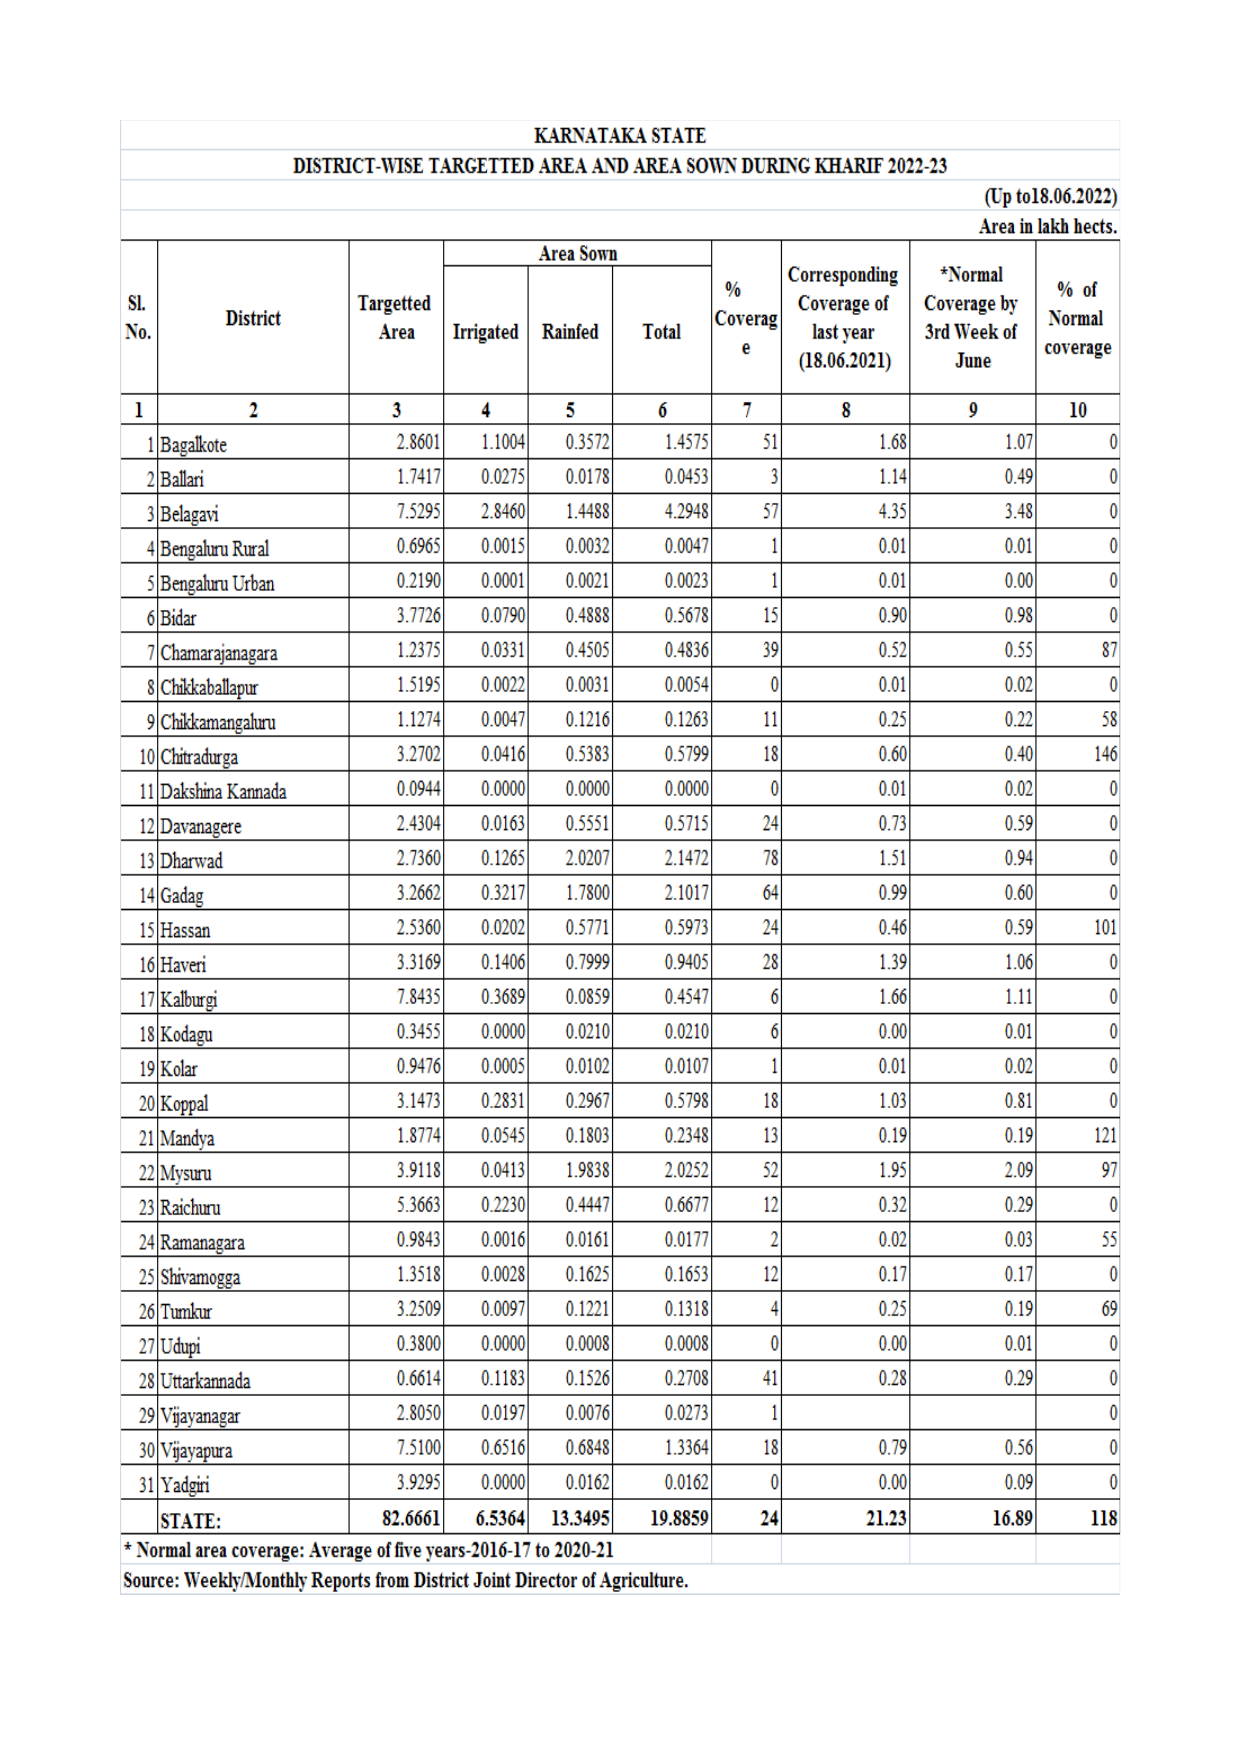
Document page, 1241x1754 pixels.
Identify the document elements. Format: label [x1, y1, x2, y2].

picture [120, 120, 1121, 1595]
